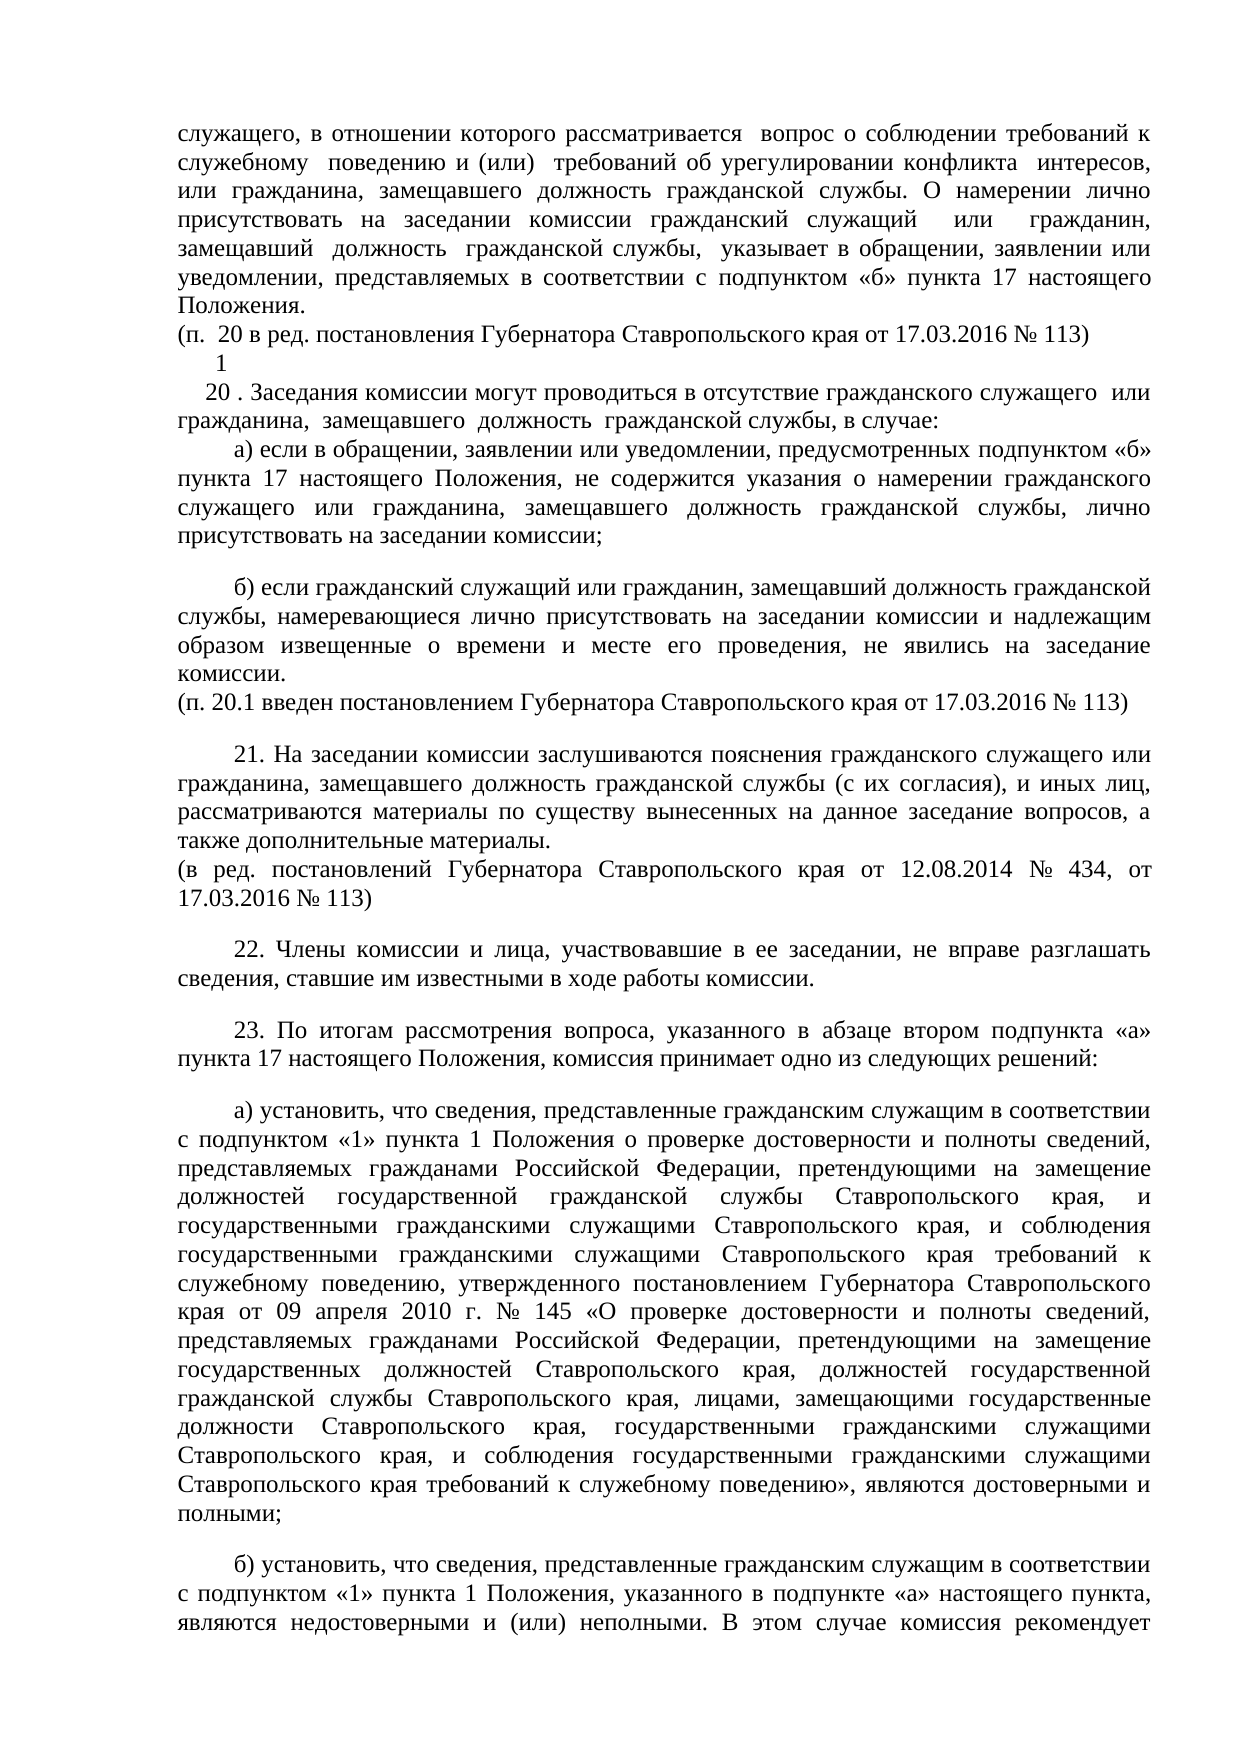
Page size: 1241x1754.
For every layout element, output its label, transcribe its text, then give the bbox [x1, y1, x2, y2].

text 22. Члены комиссии и лица, участвовавшие в ее заседании, не вправе разглашать сведения, ставшие им известными в ходе работы комиссии. [177, 934, 1152, 992]
text а) если в обращении, заявлении или уведомлении, предусмотренных подпунктом «б» пункта 17 настоящего Положения, не содержится указания о намерении гражданского служащего или гражданина, замещавшего должность гражданской службы, лично присутствовать на заседании комиссии; [177, 434, 1152, 549]
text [177, 118, 1152, 319]
text а) установить, что сведения, представленные гражданским служащим в соответствии с подпунктом «1» пункта 1 Положения о проверке достоверности и полноты сведений, представляемых гражданами Российской Федерации, претендующими на замещение должностей государственной гражданской службы Ставропольского края, и государственными гражданскими служащими Ставропольского края, и соблюдения государственными гражданскими служащими Ставропольского края требований к служебному поведению, утвержденного постановлением Губернатора Ставропольского края от 09 апреля 2010 г. № 145 «О проверке достоверности и полноты сведений, представляемых гражданами Российской Федерации, претендующими на замещение государственных должностей Ставропольского края, должностей государственной гражданской службы Ставропольского края, лицами, замещающими государственные должности Ставропольского края, государственными гражданскими служащими Ставропольского края, и соблюдения государственными гражданскими служащими Ставропольского края требований к служебному поведению», являются достоверными и полными; [177, 1095, 1152, 1526]
text 1 [177, 348, 1152, 377]
text б) если гражданский служащий или гражданин, замещавший должность гражданской службы, намеревающиеся лично присутствовать на заседании комиссии и надлежащим образом извещенные о времени и месте его проведения, не явились на заседание комиссии. [177, 572, 1152, 687]
text (в ред. постановлений Губернатора Ставропольского края от 12.08.2014 № 434, от 17.03.2016 № 113) [177, 854, 1152, 911]
text 21. На заседании комиссии заслушиваются пояснения гражданского служащего или гражданина, замещавшего должность гражданской службы (с их согласия), и иных лиц, рассматриваются материалы по существу вынесенных на данное заседание вопросов, а также дополнительные материалы. [177, 739, 1152, 854]
text (п. 20 в ред. постановления Губернатора Ставропольского края от 17.03.2016 № 113) [177, 319, 1152, 348]
text 20 . Заседания комиссии могут проводиться в отсутствие гражданского служащего или гражданина, замещавшего должность гражданской службы, в случае: [177, 377, 1152, 434]
text 23. По итогам рассмотрения вопроса, указанного в абзаце втором подпункта «а» пункта 17 настоящего Положения, комиссия принимает одно из следующих решений: [177, 1015, 1152, 1072]
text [177, 1549, 1152, 1636]
text (п. 20.1 введен постановлением Губернатора Ставропольского края от 17.03.2016 № 113) [177, 687, 1152, 716]
